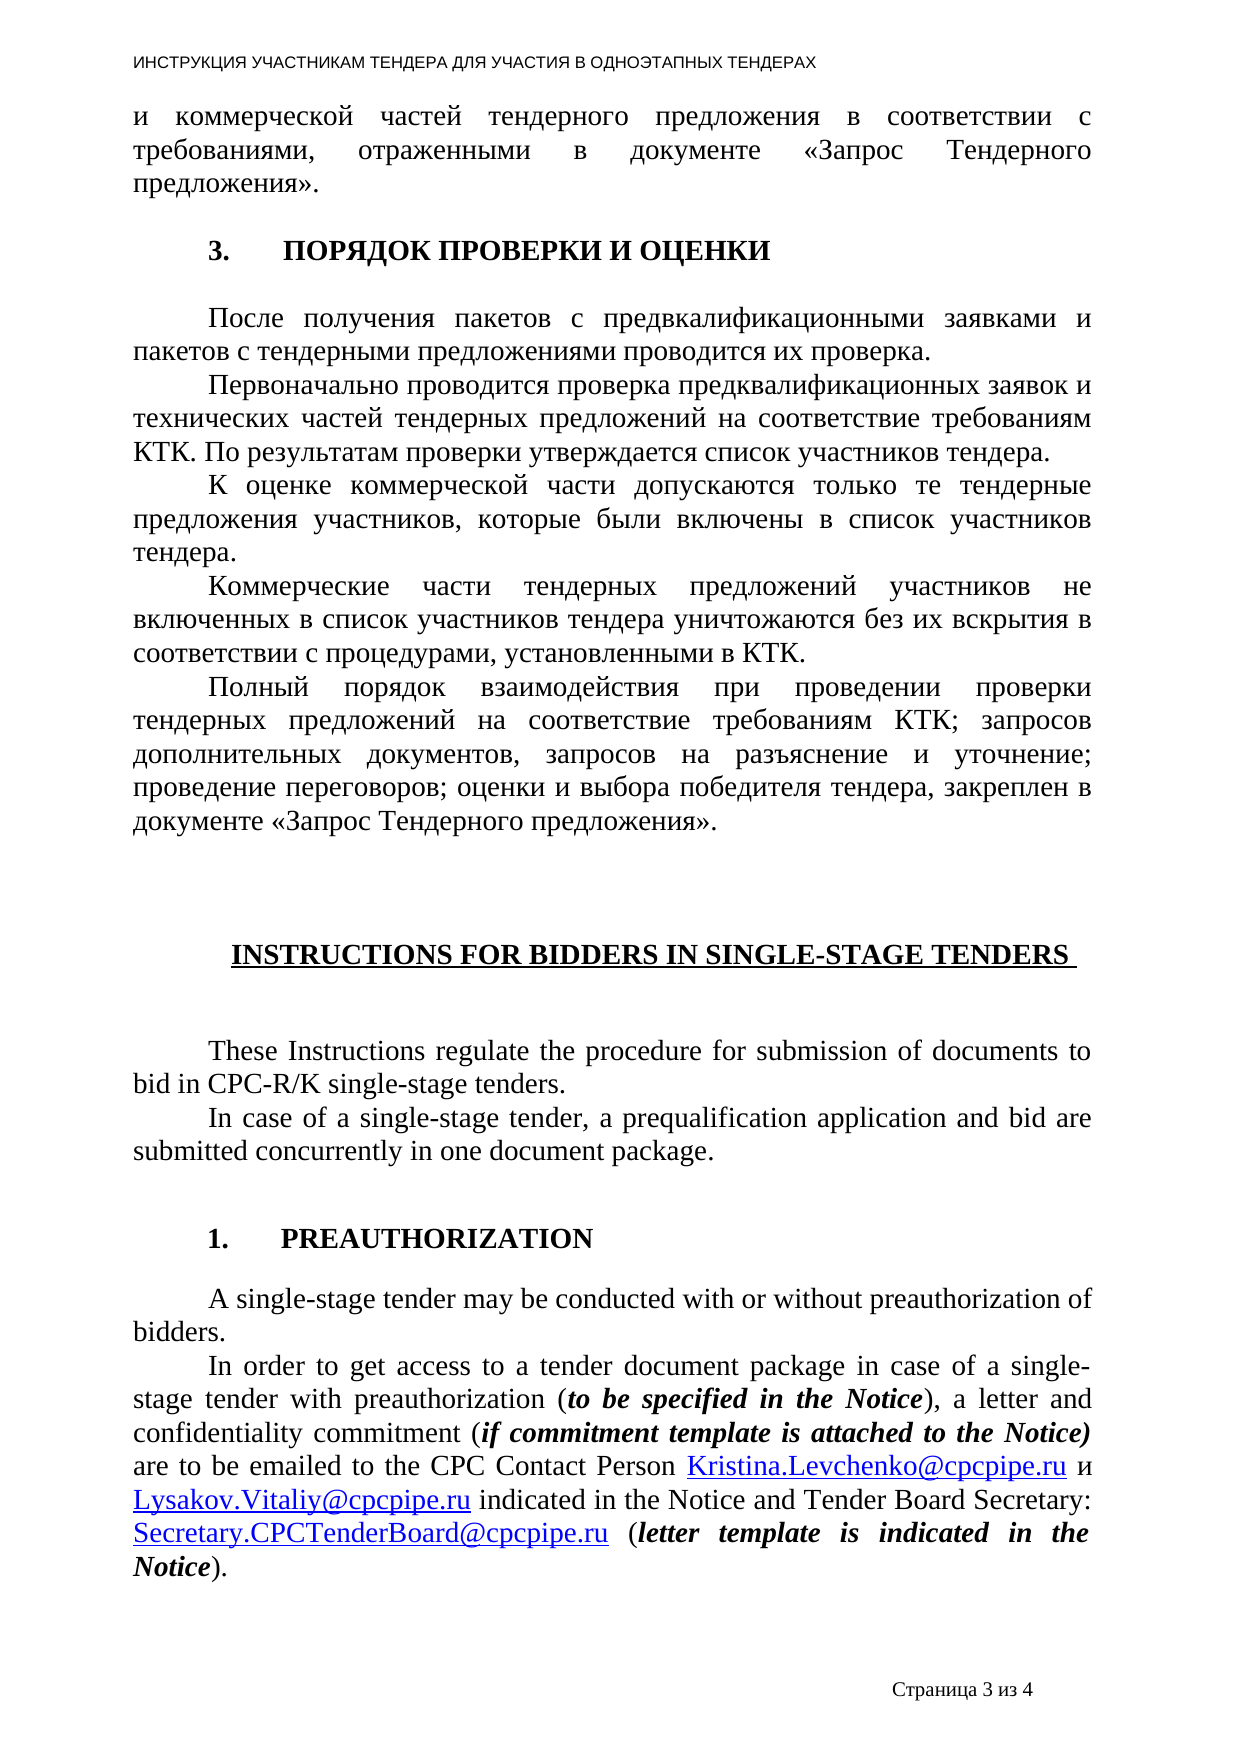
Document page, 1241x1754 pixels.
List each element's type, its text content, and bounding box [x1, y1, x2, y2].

text A single-stage tender may be conducted with or without preauthorization of bidders. [133, 1281, 1092, 1348]
list PREAUTHORIZATION [207, 1221, 1092, 1255]
text These Instructions regulate the procedure for submission of documents to bid in CPC-R/K single-stage tenders. [133, 1033, 1092, 1100]
text После получения пакетов с предвкалификационными заявками и пакетов с тендерными предложениями проводится их проверка. [133, 300, 1092, 367]
text К оценке коммерческой части допускаются только те тендерные предложения участников, которые были включены в список участников тендера. [133, 467, 1092, 568]
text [133, 98, 1092, 199]
subtitle INSTRUCTIONS FOR BIDDERS IN SINGLE-STAGE TENDERS [133, 937, 1092, 971]
text Полный порядок взаимодействия при проведении проверки тендерных предложений на соответствие требованиям КТК; запросов дополнительных документов, запросов на разъяснение и уточнение; проведение переговоров; оценки и выбора победителя тендера, закреплен в документе «Запрос Тендерного предложения». [133, 669, 1092, 836]
text In order to get access to a tender document package in case of a single-stage tender with preauthorization (to be specified in the Notice), a letter and confidentiality commitment (if commitment template is attached to the Notice) are to be emailed to the CPC Contact Person Kristina.Levchenko@cpcpipe.ru и Lysakov.Vitaliy@cpcpipe.ru indicated in the Notice and Tender Board Secretary: Secretary.CPCTenderBoard@cpcpipe.ru (letter template is indicated in the Notice). [133, 1348, 1092, 1583]
text Коммерческие части тендерных предложений участников не включенных в список участников тендера уничтожаются без их вскрытия в соответствии с процедурами, установленными в КТК. [133, 568, 1092, 669]
text Первоначально проводится проверка предквалификационных заявок и технических частей тендерных предложений на соответствие требованиям КТК. По результатам проверки утверждается список участников тендера. [133, 367, 1092, 467]
text In case of a single-stage tender, a prequalification application and bid are submitted concurrently in one document package. [133, 1100, 1092, 1167]
text 3. ПОРЯДОК ПРОВЕРКИ И ОЦЕНКИ [133, 233, 1092, 266]
